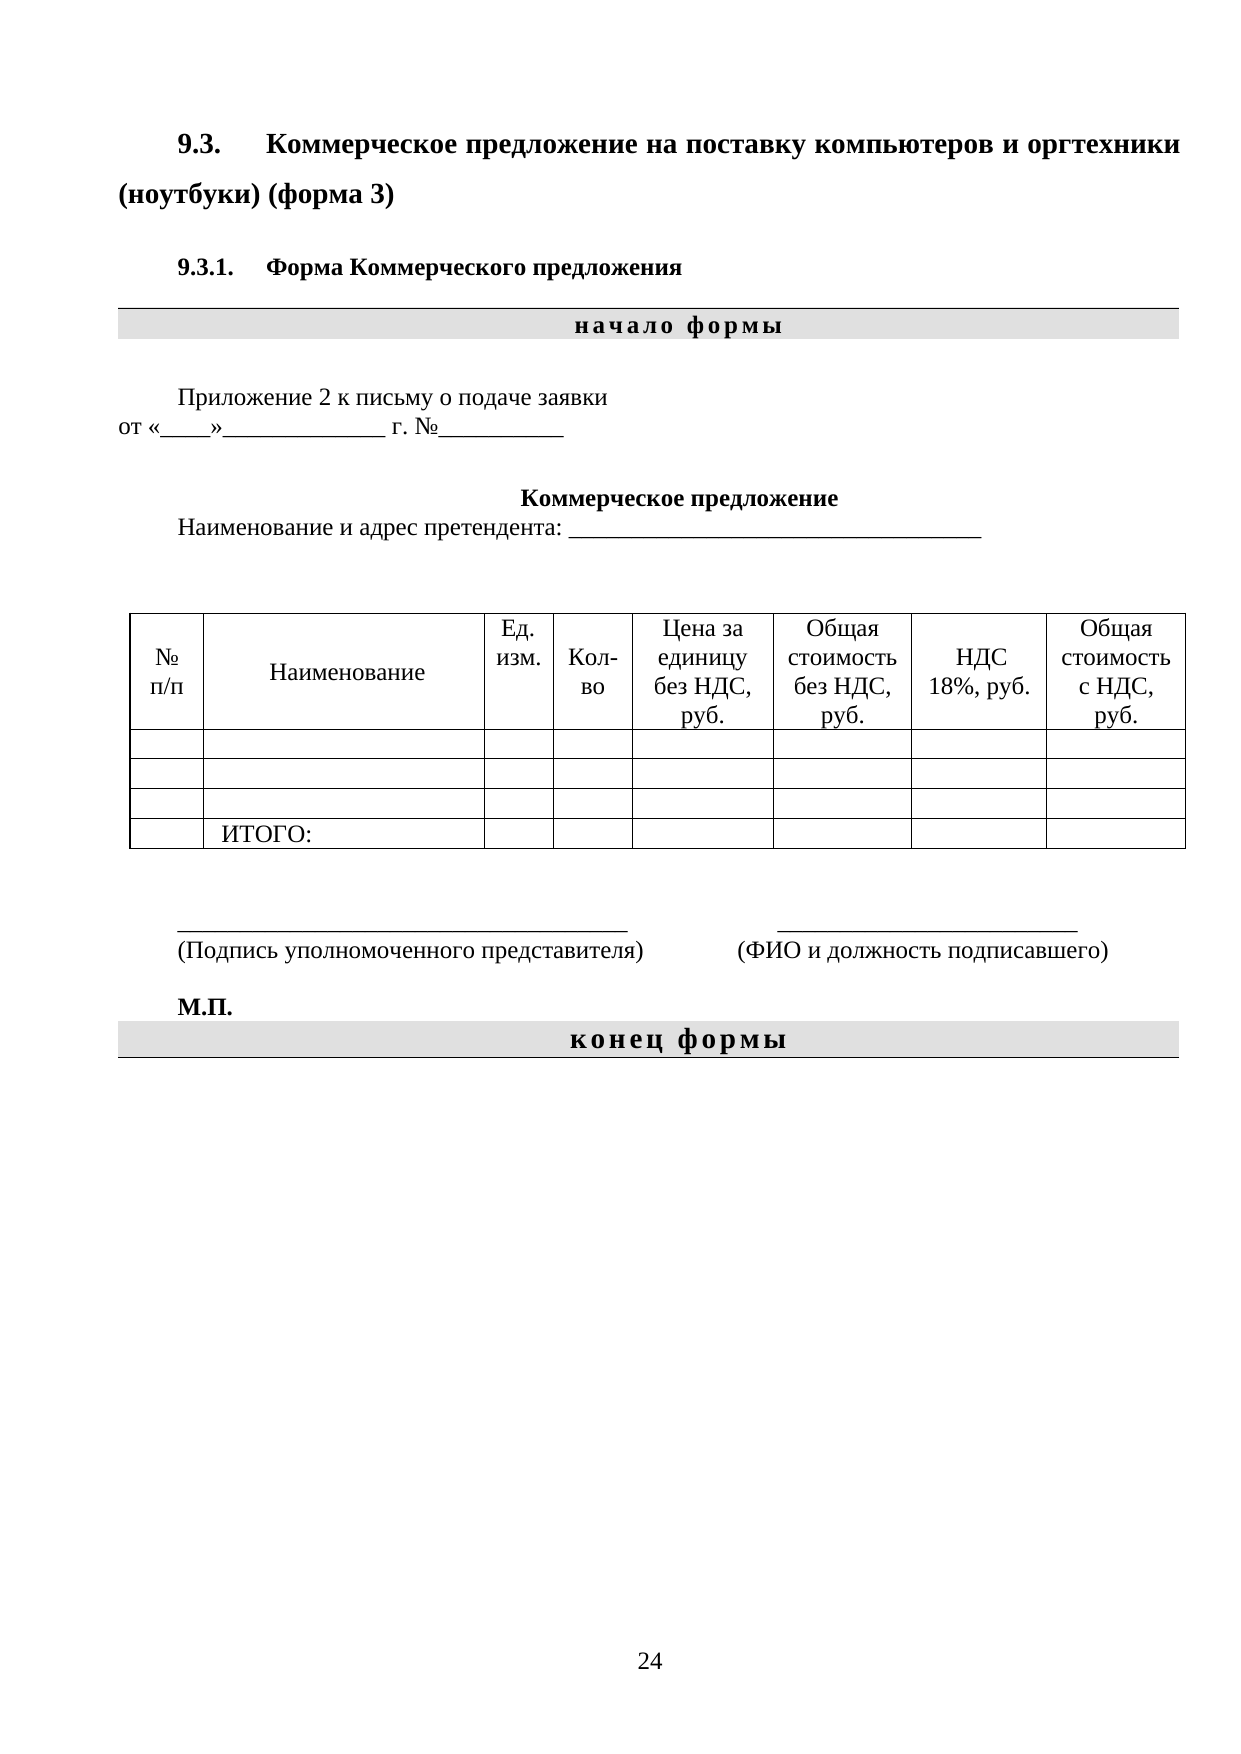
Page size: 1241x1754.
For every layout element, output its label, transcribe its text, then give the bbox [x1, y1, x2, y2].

table_cell [554, 759, 632, 788]
table_cell ИТОГО: [204, 819, 484, 848]
table_cell [633, 759, 773, 788]
table_cell [774, 819, 911, 848]
table_cell [912, 789, 1046, 818]
table_cell [633, 819, 773, 848]
table_header НДС 18%, руб. [912, 614, 1046, 728]
table_header Общая стоимость с НДС, руб. [1047, 614, 1185, 728]
table_cell [131, 730, 203, 758]
table_cell [131, 789, 203, 818]
text Коммерческое предложение [118, 483, 1181, 512]
table_cell [774, 759, 911, 788]
table_cell [912, 759, 1046, 788]
table_cell [912, 730, 1046, 758]
table_header Ед. изм. [485, 614, 553, 728]
table_header Кол-во [554, 614, 632, 728]
table_cell [131, 759, 203, 788]
table_cell [485, 730, 553, 758]
text конец формы [118, 1021, 1179, 1057]
table_header Цена за единицу без НДС, руб. [633, 614, 773, 728]
table_header Наименование [204, 614, 484, 728]
table_cell [633, 730, 773, 758]
table_cell [204, 730, 484, 758]
table_cell [1047, 730, 1185, 758]
table_cell [204, 789, 484, 818]
text Наименование и адрес претендента: _________________________________ [118, 512, 1181, 541]
table_cell [1047, 789, 1185, 818]
text ____________________________________ ________________________ [118, 906, 1181, 935]
text (Подпись уполномоченного представителя) (ФИО и должность подписавшего) [118, 935, 1181, 964]
table_cell [774, 730, 911, 758]
table_cell [204, 759, 484, 788]
table_cell [554, 789, 632, 818]
text начало формы [118, 309, 1179, 339]
table_cell [485, 819, 553, 848]
list Коммерческое предложение на поставку компьютеров и оргтехники (ноутбуки) (форма 3) [118, 126, 1181, 210]
table_cell [485, 759, 553, 788]
list Форма Коммерческого предложения [118, 252, 1181, 281]
table_cell [633, 789, 773, 818]
table_cell [1047, 819, 1185, 848]
table_cell [554, 730, 632, 758]
table_cell [131, 819, 203, 848]
table_cell [912, 819, 1046, 848]
table_header № п/п [131, 614, 203, 728]
text М.П. [118, 992, 1181, 1021]
table_header Общая стоимость без НДС, руб. [774, 614, 911, 728]
table_cell [485, 789, 553, 818]
text Приложение 2 к письму о подаче заявки от «____»_____________ г. №__________ [118, 382, 1181, 440]
table_cell [774, 789, 911, 818]
table_cell [1047, 759, 1185, 788]
table_cell [554, 819, 632, 848]
